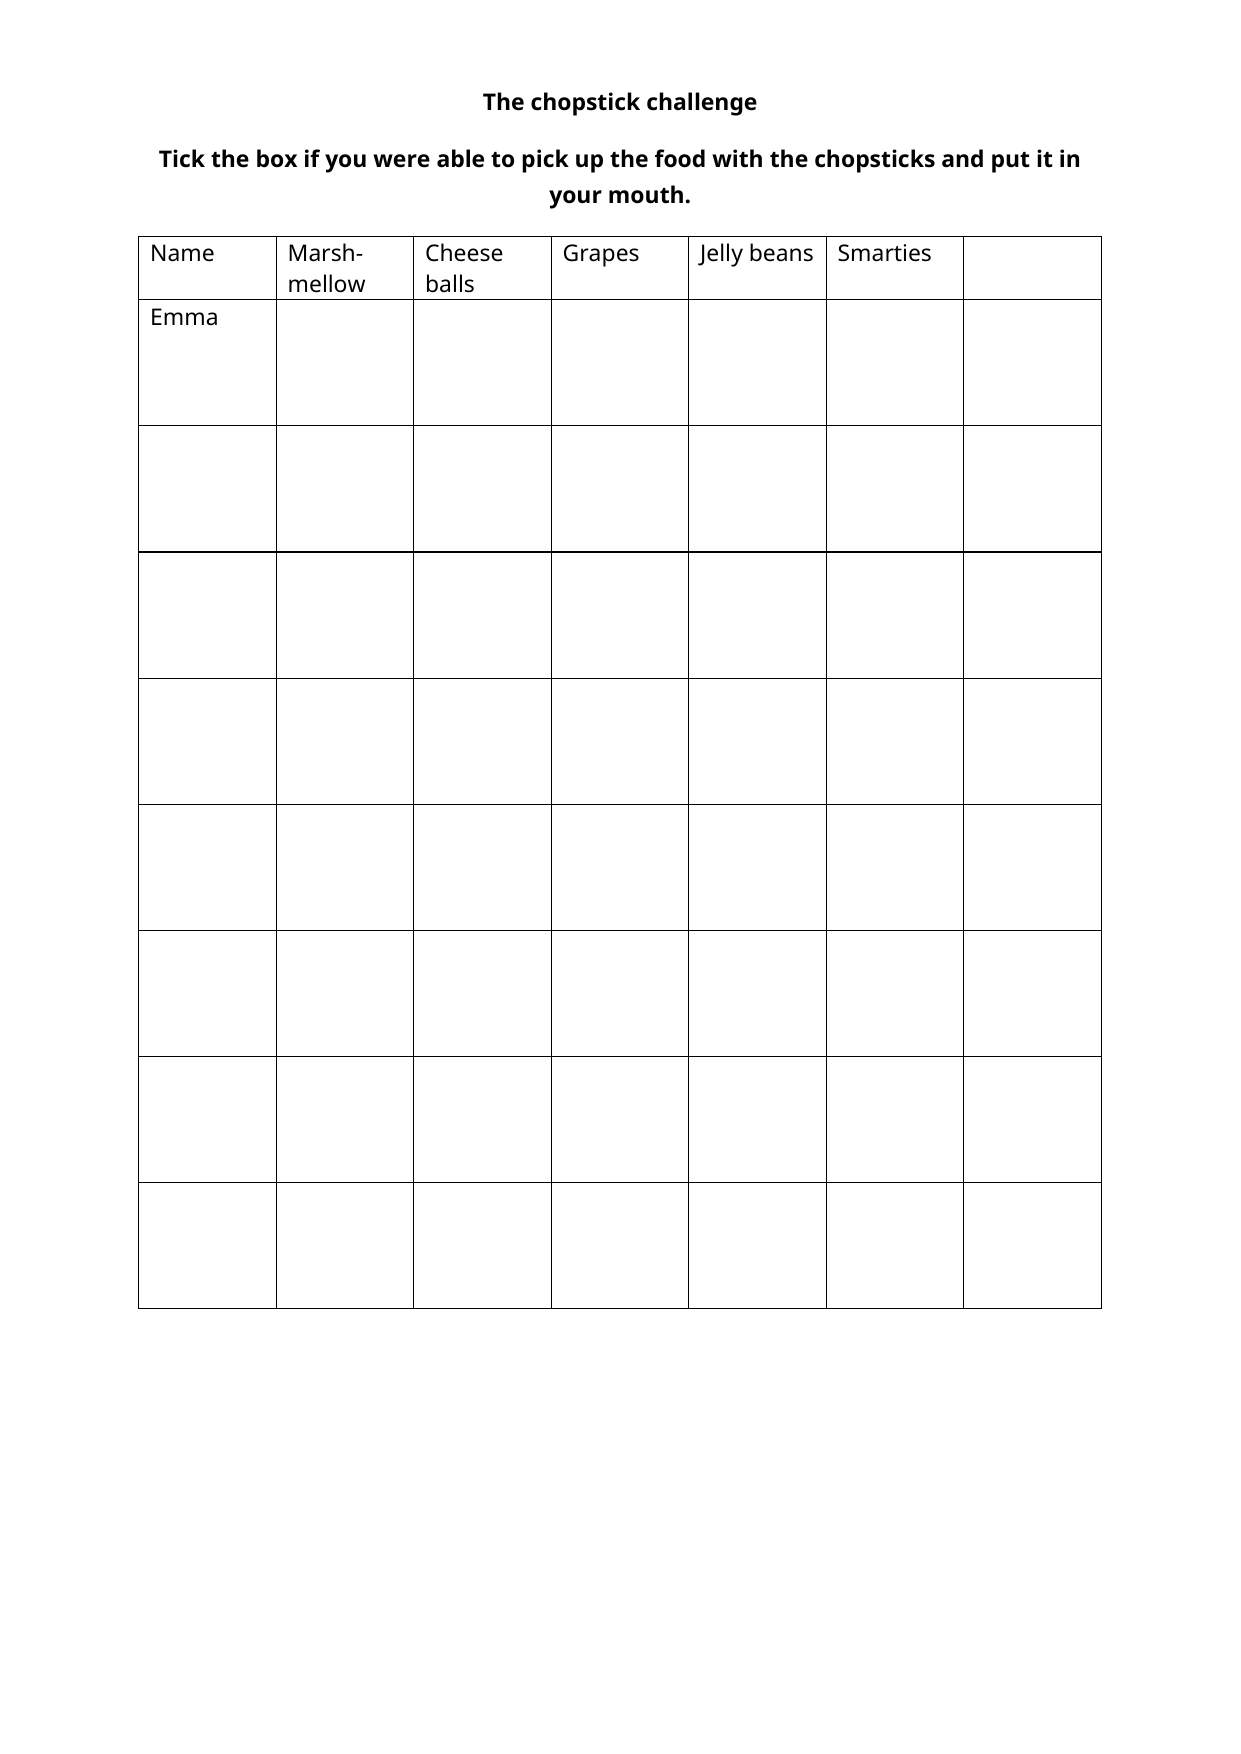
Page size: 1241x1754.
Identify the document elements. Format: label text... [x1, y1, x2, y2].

table_cell [277, 805, 413, 929]
table_cell [689, 1183, 826, 1308]
table_cell [414, 1057, 551, 1182]
table_cell [552, 1057, 688, 1182]
table_cell [964, 1183, 1101, 1308]
table_cell [689, 1057, 826, 1182]
table_cell [414, 679, 551, 803]
table_cell [827, 1183, 963, 1308]
table_header [964, 237, 1101, 299]
table_header Jelly beans [689, 237, 826, 299]
table_header Cheese balls [414, 237, 551, 299]
table_cell [552, 805, 688, 929]
table_cell [139, 1183, 276, 1308]
table_cell [827, 931, 963, 1056]
table_cell [414, 1183, 551, 1308]
table_cell [414, 426, 551, 551]
table_cell [964, 931, 1101, 1056]
table_cell [827, 553, 963, 677]
table_cell [414, 553, 551, 677]
table_cell [139, 805, 276, 929]
table_cell [277, 426, 413, 551]
table_cell [689, 426, 826, 551]
table_header Grapes [552, 237, 688, 299]
table_cell [139, 679, 276, 803]
table_cell [414, 805, 551, 929]
table_cell [277, 1057, 413, 1182]
table_cell [277, 300, 413, 425]
table_cell [414, 931, 551, 1056]
table_cell [139, 553, 276, 677]
table_cell [827, 1057, 963, 1182]
table_cell [414, 300, 551, 425]
table_cell [277, 931, 413, 1056]
table_cell [827, 805, 963, 929]
table_cell [277, 679, 413, 803]
table_cell [689, 300, 826, 425]
table_cell [827, 679, 963, 803]
table_cell [552, 553, 688, 677]
table_cell [689, 805, 826, 929]
table_cell [964, 426, 1101, 551]
table_cell [552, 1183, 688, 1308]
text Tick the box if you were able to pick up the food with the chopsticks and put it in your mouth. [150, 143, 1090, 210]
table_cell [689, 553, 826, 677]
table_header Marsh- mellow [277, 237, 413, 299]
text The chopstick challenge [150, 86, 1090, 118]
table_cell [689, 931, 826, 1056]
table_cell [277, 553, 413, 677]
table_cell [827, 300, 963, 425]
table_cell [552, 931, 688, 1056]
table_cell Emma [139, 300, 276, 425]
table_cell [139, 1057, 276, 1182]
table_header Smarties [827, 237, 963, 299]
table_cell [827, 426, 963, 551]
table_cell [964, 679, 1101, 803]
table_header Name [139, 237, 276, 299]
table_cell [277, 1183, 413, 1308]
table_cell [964, 553, 1101, 677]
table_cell [139, 426, 276, 551]
table_cell [139, 931, 276, 1056]
table_cell [552, 300, 688, 425]
table_cell [689, 679, 826, 803]
table_cell [964, 805, 1101, 929]
table_cell [552, 426, 688, 551]
table_cell [552, 679, 688, 803]
table_cell [964, 300, 1101, 425]
table_cell [964, 1057, 1101, 1182]
